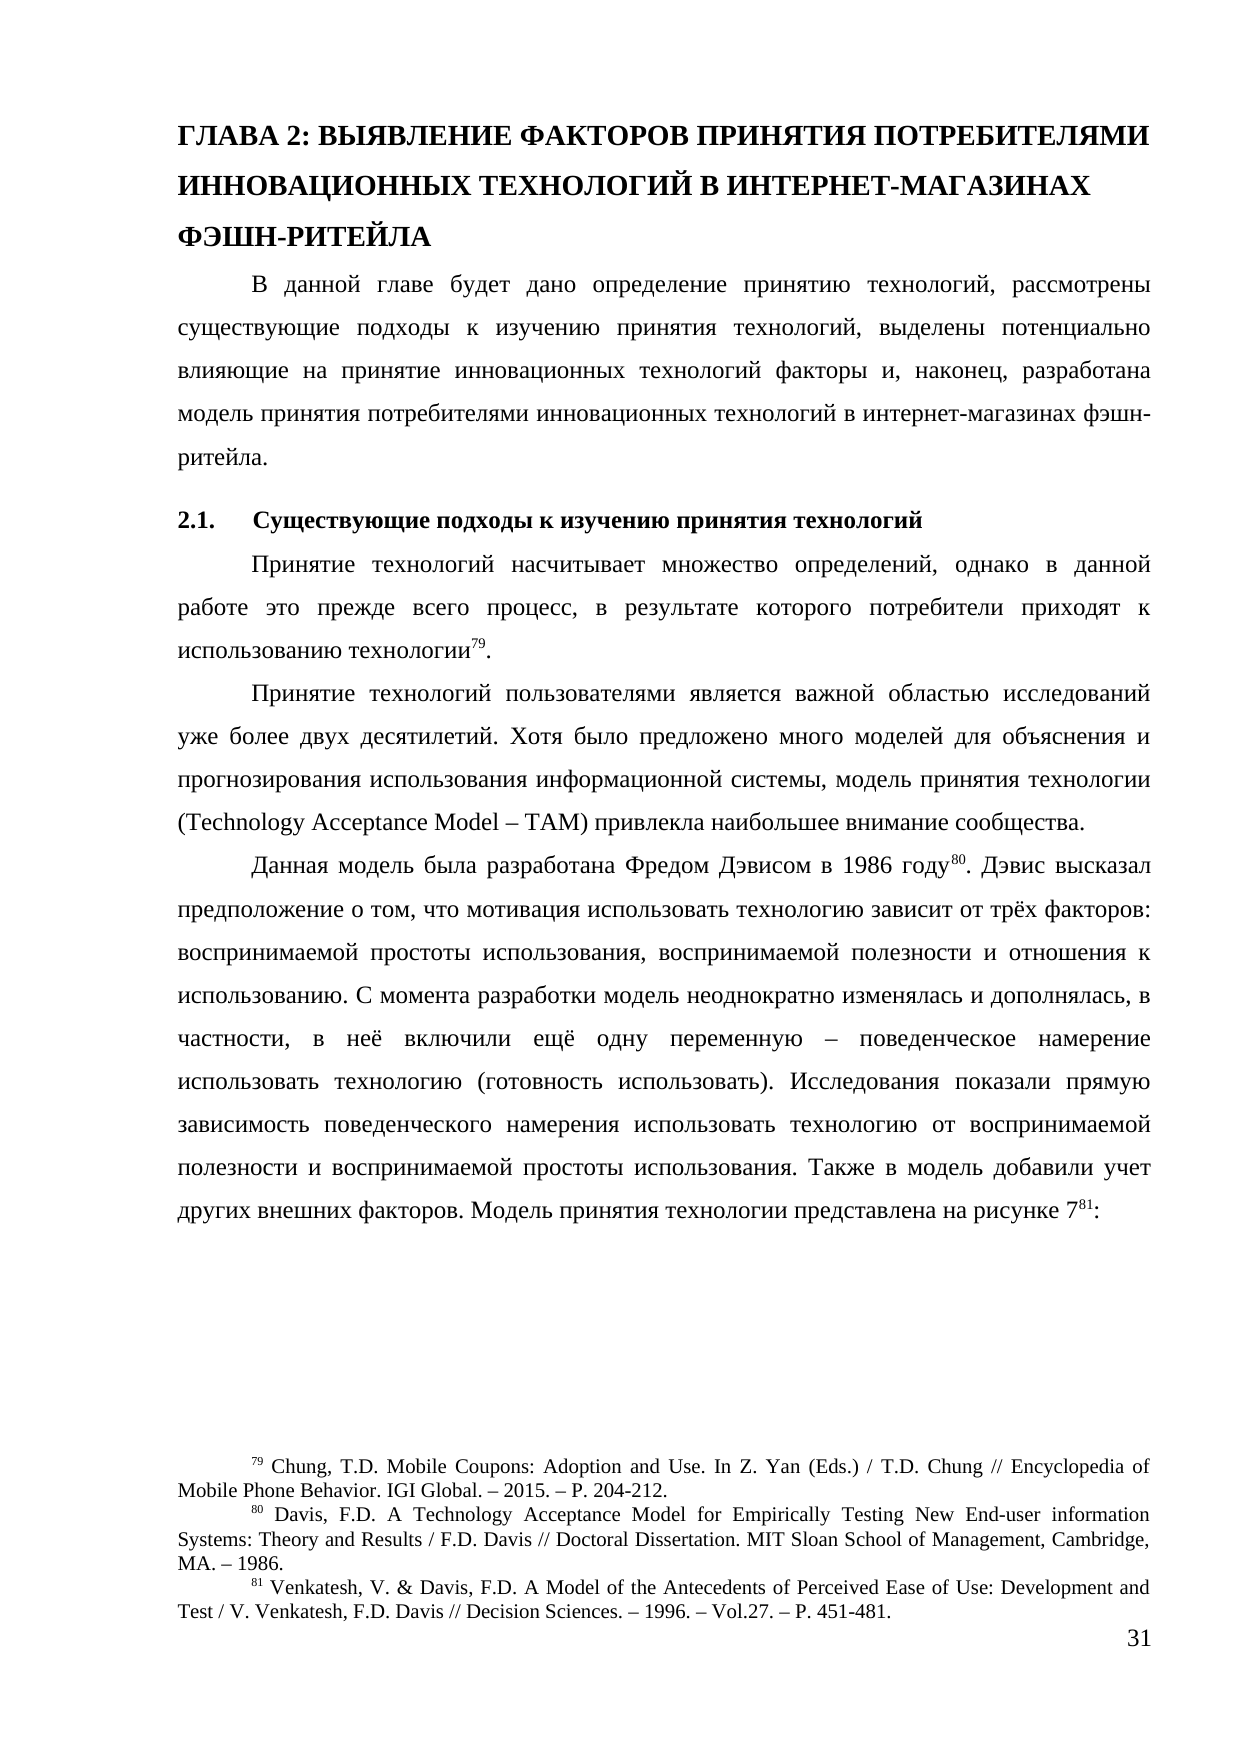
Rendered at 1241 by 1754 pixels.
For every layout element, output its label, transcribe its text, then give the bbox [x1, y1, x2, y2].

subtitle глава 2: выявление факторов принятия потребителями инновационных технологий в интернет-магазинах фэшн-ритейла [177, 118, 1152, 252]
text Принятие технологий насчитывает множество определений, однако в данной работе это прежде всего процесс, в результате которого потребители приходят к использованию технологии. [177, 549, 1152, 664]
subtitle Существующие подходы к изучению принятия технологий [177, 506, 1152, 534]
text Принятие технологий пользователями является важной областью исследований уже более двух десятилетий. Хотя было предложено много моделей для объяснения и прогнозирования использования информационной системы, модель принятия технологии (Technology Acceptance Model – TAM) привлекла наибольшее внимание сообщества. [177, 678, 1152, 836]
text Данная модель была разработана Фредом Дэвисом в 1986 году. Дэвис высказал предположение о том, что мотивация использовать технологию зависит от трёх факторов: воспринимаемой простоты использования, воспринимаемой полезности и отношения к использованию. С момента разработки модель неоднократно изменялась и дополнялась, в частности, в неё включили ещё одну переменную – поведенческое намерение использовать технологию (готовность использовать). Исследования показали прямую зависимость поведенческого намерения использовать технологию от воспринимаемой полезности и воспринимаемой простоты использования. Также в модель добавили учет других внешних факторов. Модель принятия технологии представлена на рисунке 7: [177, 851, 1152, 1224]
text В данной главе будет дано определение принятию технологий, рассмотрены существующие подходы к изучению принятия технологий, выделены потенциально влияющие на принятие инновационных технологий факторы и, наконец, разработана модель принятия потребителями инновационных технологий в интернет-магазинах фэшн-ритейла. [177, 269, 1152, 470]
